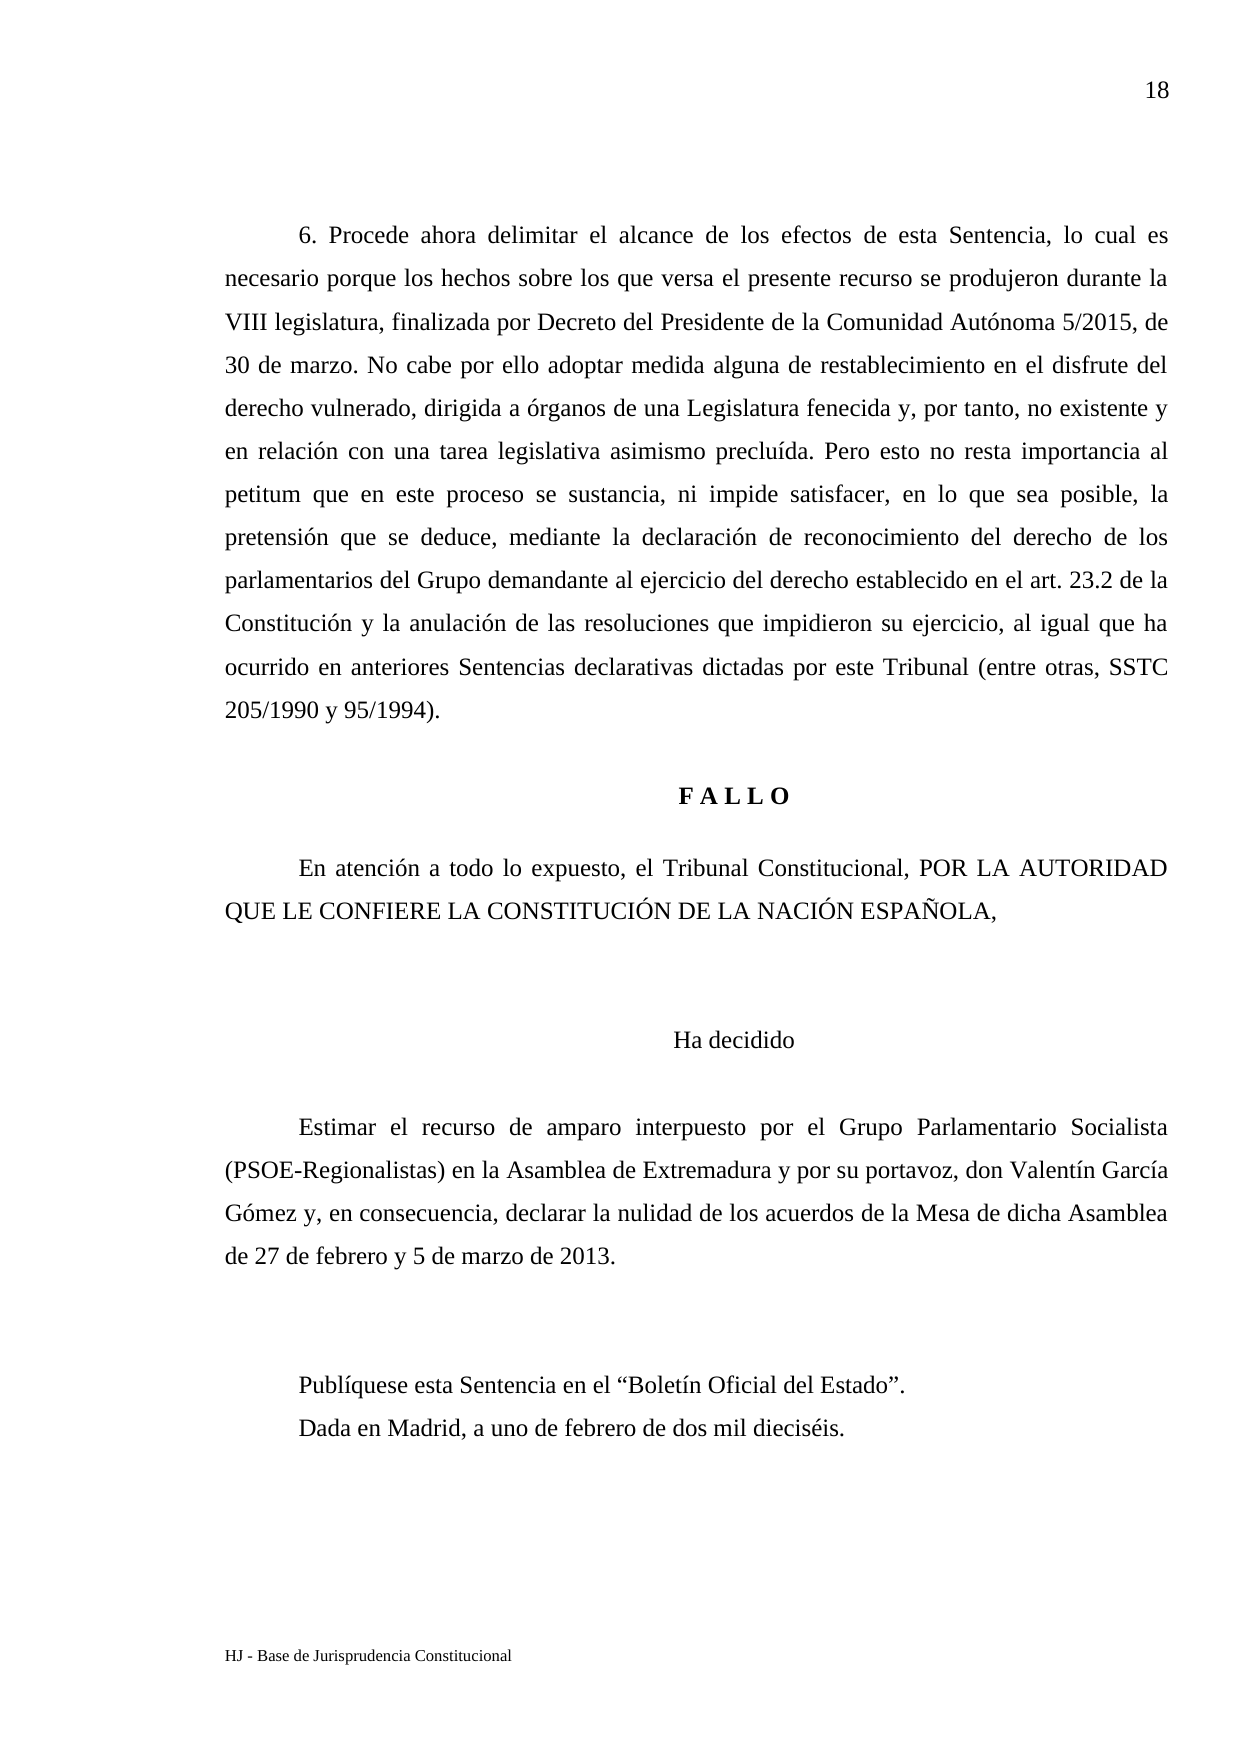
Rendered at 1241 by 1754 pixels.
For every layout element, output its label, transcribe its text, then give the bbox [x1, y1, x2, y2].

text Ha decidido [224, 1025, 1169, 1054]
text En atención a todo lo expuesto, el Tribunal Constitucional, POR LA AUTORIDAD QUE LE CONFIERE LA CONSTITUCIÓN DE LA NACIÓN ESPAÑOLA, [224, 853, 1169, 925]
text Publíquese esta Sentencia en el “Boletín Oficial del Estado”. [224, 1370, 1169, 1399]
subtitle F A L L O [224, 781, 1169, 810]
text Estimar el recurso de amparo interpuesto por el Grupo Parlamentario Socialista (PSOE-Regionalistas) en la Asamblea de Extremadura y por su portavoz, don Valentín García Gómez y, en consecuencia, declarar la nulidad de los acuerdos de la Mesa de dicha Asamblea de 27 de febrero y 5 de marzo de 2013. [224, 1112, 1169, 1270]
text 6. Procede ahora delimitar el alcance de los efectos de esta Sentencia, lo cual es necesario porque los hechos sobre los que versa el presente recurso se produjeron durante la VIII legislatura, finalizada por Decreto del Presidente de la Comunidad Autónoma 5/2015, de 30 de marzo. No cabe por ello adoptar medida alguna de restablecimiento en el disfrute del derecho vulnerado, dirigida a órganos de una Legislatura fenecida y, por tanto, no existente y en relación con una tarea legislativa asimismo precluída. Pero esto no resta importancia al petitum que en este proceso se sustancia, ni impide satisfacer, en lo que sea posible, la pretensión que se deduce, mediante la declaración de reconocimiento del derecho de los parlamentarios del Grupo demandante al ejercicio del derecho establecido en el art. 23.2 de la Constitución y la anulación de las resoluciones que impidieron su ejercicio, al igual que ha ocurrido en anteriores Sentencias declarativas dictadas por este Tribunal (entre otras, SSTC 205/1990 y 95/1994). [224, 220, 1169, 723]
text Dada en Madrid, a uno de febrero de dos mil dieciséis. [224, 1413, 1169, 1442]
